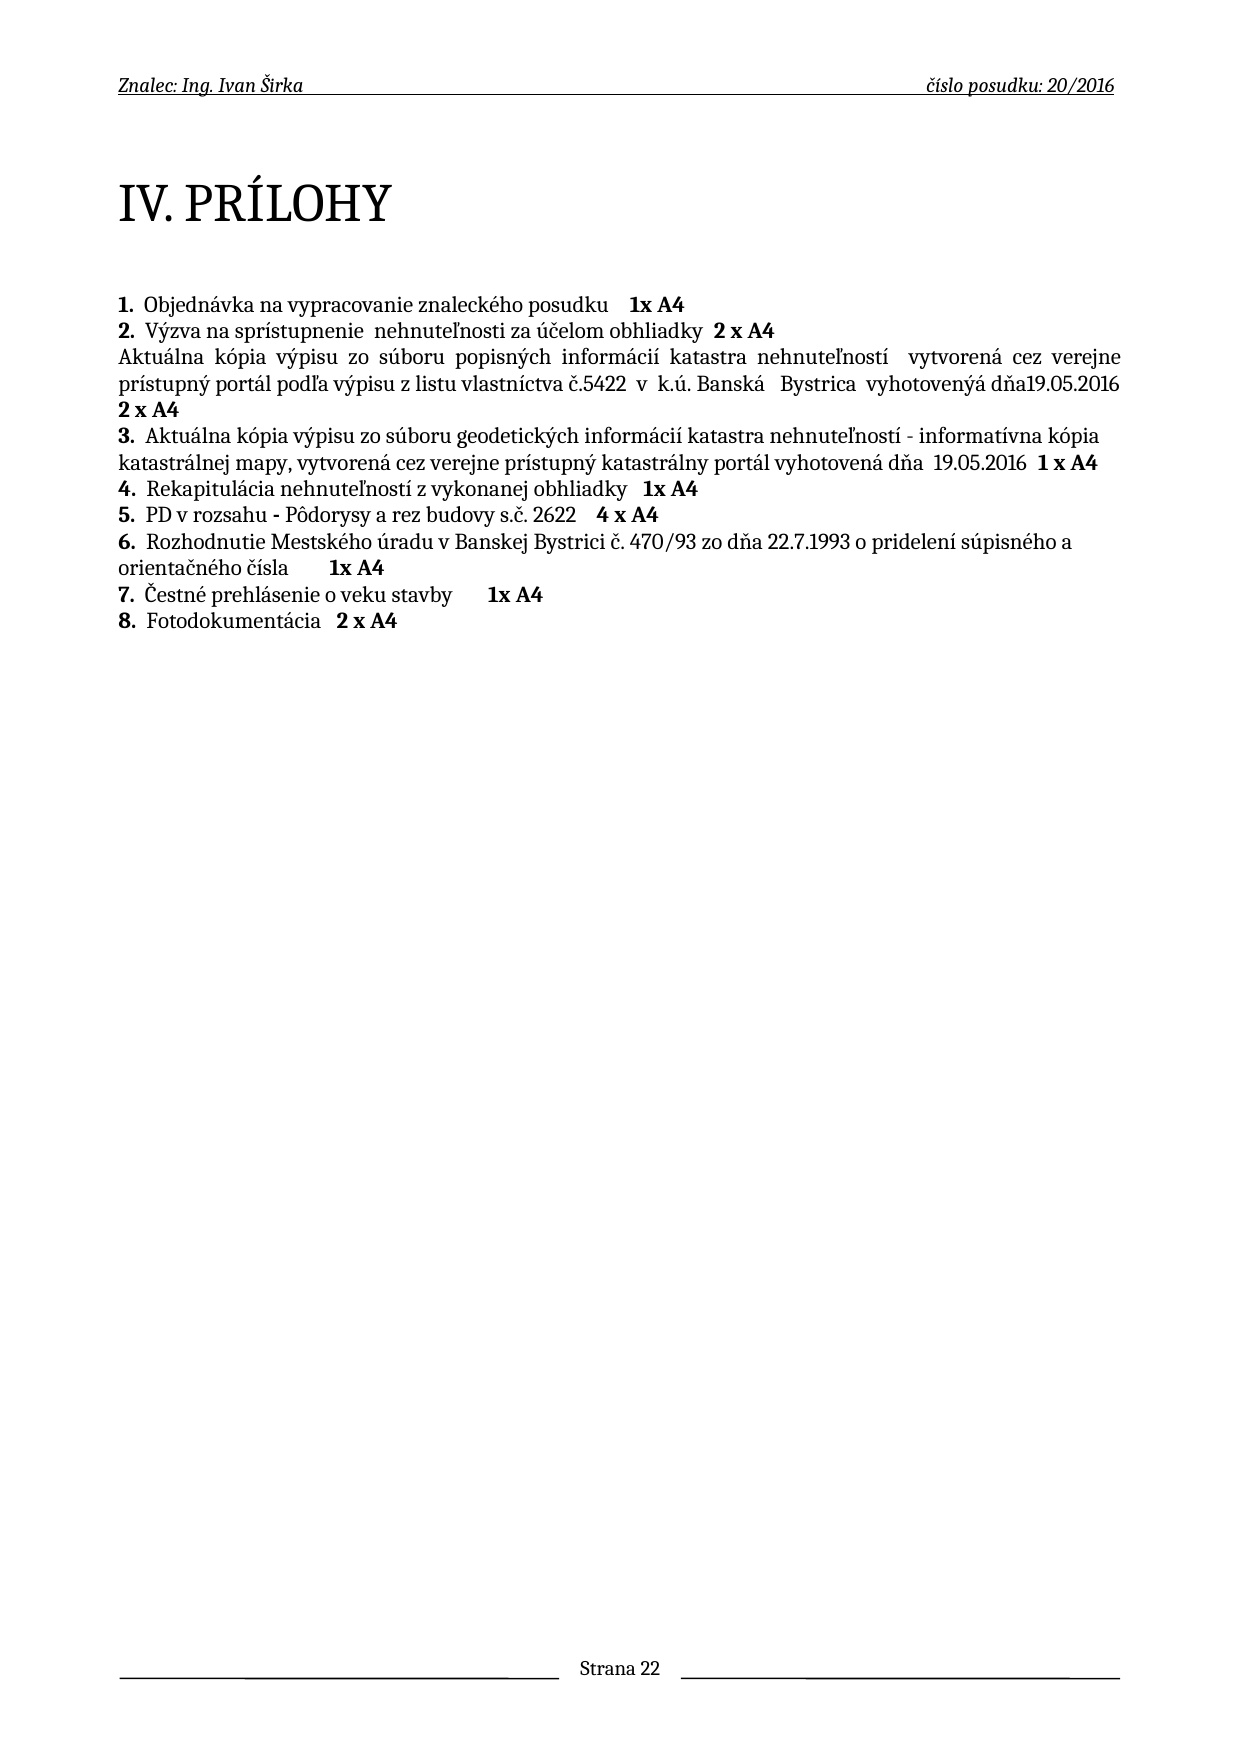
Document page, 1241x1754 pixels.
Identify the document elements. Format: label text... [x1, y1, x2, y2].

text 6. Rozhodnutie Mestského úradu v Banskej Bystrici č. 470/93 zo dňa 22.7.1993 o pridelení súpisného a orientačného čísla 1x A4 [118, 529, 1122, 581]
text 7. Čestné prehlásenie o veku stavby 1x A4 [118, 581, 1122, 608]
text 5. PD v rozsahu - Pôdorysy a rez budovy s.č. 2622 4 x A4 [118, 502, 1122, 529]
text 4. Rekapitulácia nehnuteľností z vykonanej obhliadky 1x A4 [118, 476, 1122, 502]
subtitle IV. PRÍLOHY [118, 173, 1122, 235]
text 1. Objednávka na vypracovanie znaleckého posudku 1x A4 [118, 291, 1122, 318]
text 3. Aktuálna kópia výpisu zo súboru geodetických informácií katastra nehnuteľností - informatívna kópia katastrálnej mapy, vytvorená cez verejne prístupný katastrálny portál vyhotovená dňa 19.05.2016 1 x A4 [118, 423, 1122, 476]
text 8. Fotodokumentácia 2 x A4 [118, 608, 1122, 634]
text Aktuálna kópia výpisu zo súboru popisných informácií katastra nehnuteľností vytvorená cez verejne prístupný portál podľa výpisu z listu vlastníctva č.5422 v k.ú. Banská Bystrica vyhotovenýá dňa19.05.2016 2 x A4 [118, 344, 1122, 423]
text 2. Výzva na sprístupnenie nehnuteľnosti za účelom obhliadky 2 x A4 [118, 318, 1122, 344]
